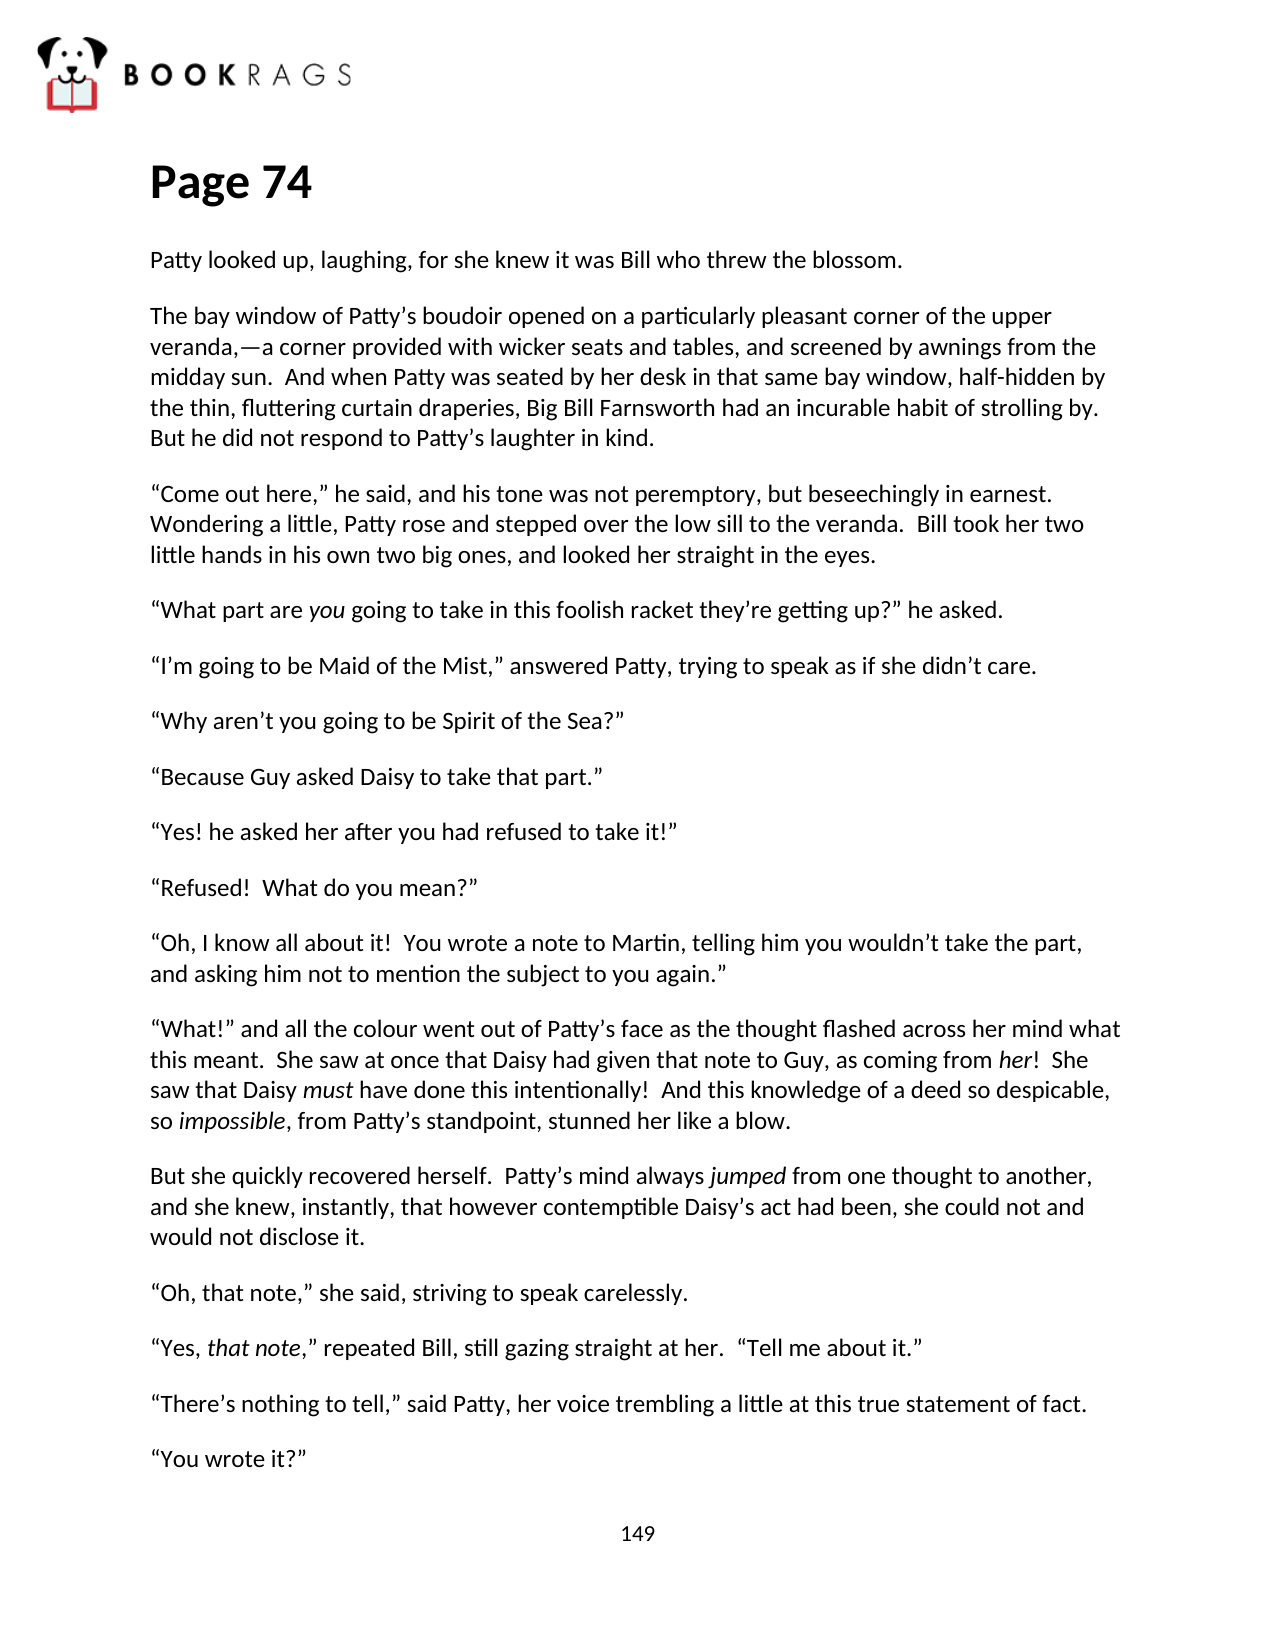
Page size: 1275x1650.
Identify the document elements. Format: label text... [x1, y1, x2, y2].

text “What!” and all the colour went out of Patty’s face as the thought flashed across her mind what this meant. She saw at once that Daisy had given that note to Guy, as coming from her! She saw that Daisy must have done this intentionally! And this knowledge of a deed so despicable, so impossible, from Patty’s standpoint, stunned her like a blow. [150, 1013, 1125, 1136]
text “Come out here,” he said, and his tone was not peremptory, but beseechingly in earnest. Wondering a little, Patty rose and stepped over the low sill to the veranda. Bill took her two little hands in his own two big ones, and looked her straight in the eyes. [150, 478, 1125, 569]
text But she quickly recovered herself. Patty’s mind always jumped from one thought to another, and she knew, instantly, that however contemptible Daisy’s act had been, she could not and would not disclose it. [150, 1161, 1125, 1252]
text “Refused! What do you mean?” [150, 872, 1125, 902]
text Patty looked up, laughing, for she knew it was Bill who threw the blossom. [150, 244, 1125, 275]
text “What part are you going to take in this foolish racket they’re getting up?” he asked. [150, 594, 1125, 625]
text “Yes! he asked her after you had refused to take it!” [150, 816, 1125, 847]
text “Why aren’t you going to be Spirit of the Sea?” [150, 705, 1125, 736]
text “Because Guy asked Daisy to take that part.” [150, 761, 1125, 791]
picture [37, 37, 351, 113]
text Page 74 [150, 150, 1125, 211]
text “You wrote it?” [150, 1444, 1125, 1474]
text “Oh, that note,” she said, striving to speak carelessly. [150, 1277, 1125, 1308]
text “Yes, that note,” repeated Bill, still gazing straight at her. “Tell me about it.” [150, 1333, 1125, 1363]
text “Oh, I know all about it! You wrote a note to Martin, telling him you wouldn’t take the part, and asking him not to mention the subject to you again.” [150, 927, 1125, 988]
text “I’m going to be Maid of the Mist,” answered Patty, trying to speak as if she didn’t care. [150, 650, 1125, 680]
text The bay window of Patty’s boudoir opened on a particularly pleasant corner of the upper veranda,—­a corner provided with wicker seats and tables, and screened by awnings from the midday sun. And when Patty was seated by her desk in that same bay window, half-hidden by the thin, fluttering curtain draperies, Big Bill Farnsworth had an incurable habit of strolling by. But he did not respond to Patty’s laughter in kind. [150, 300, 1125, 453]
text “There’s nothing to tell,” said Patty, her voice trembling a little at this true statement of fact. [150, 1388, 1125, 1419]
